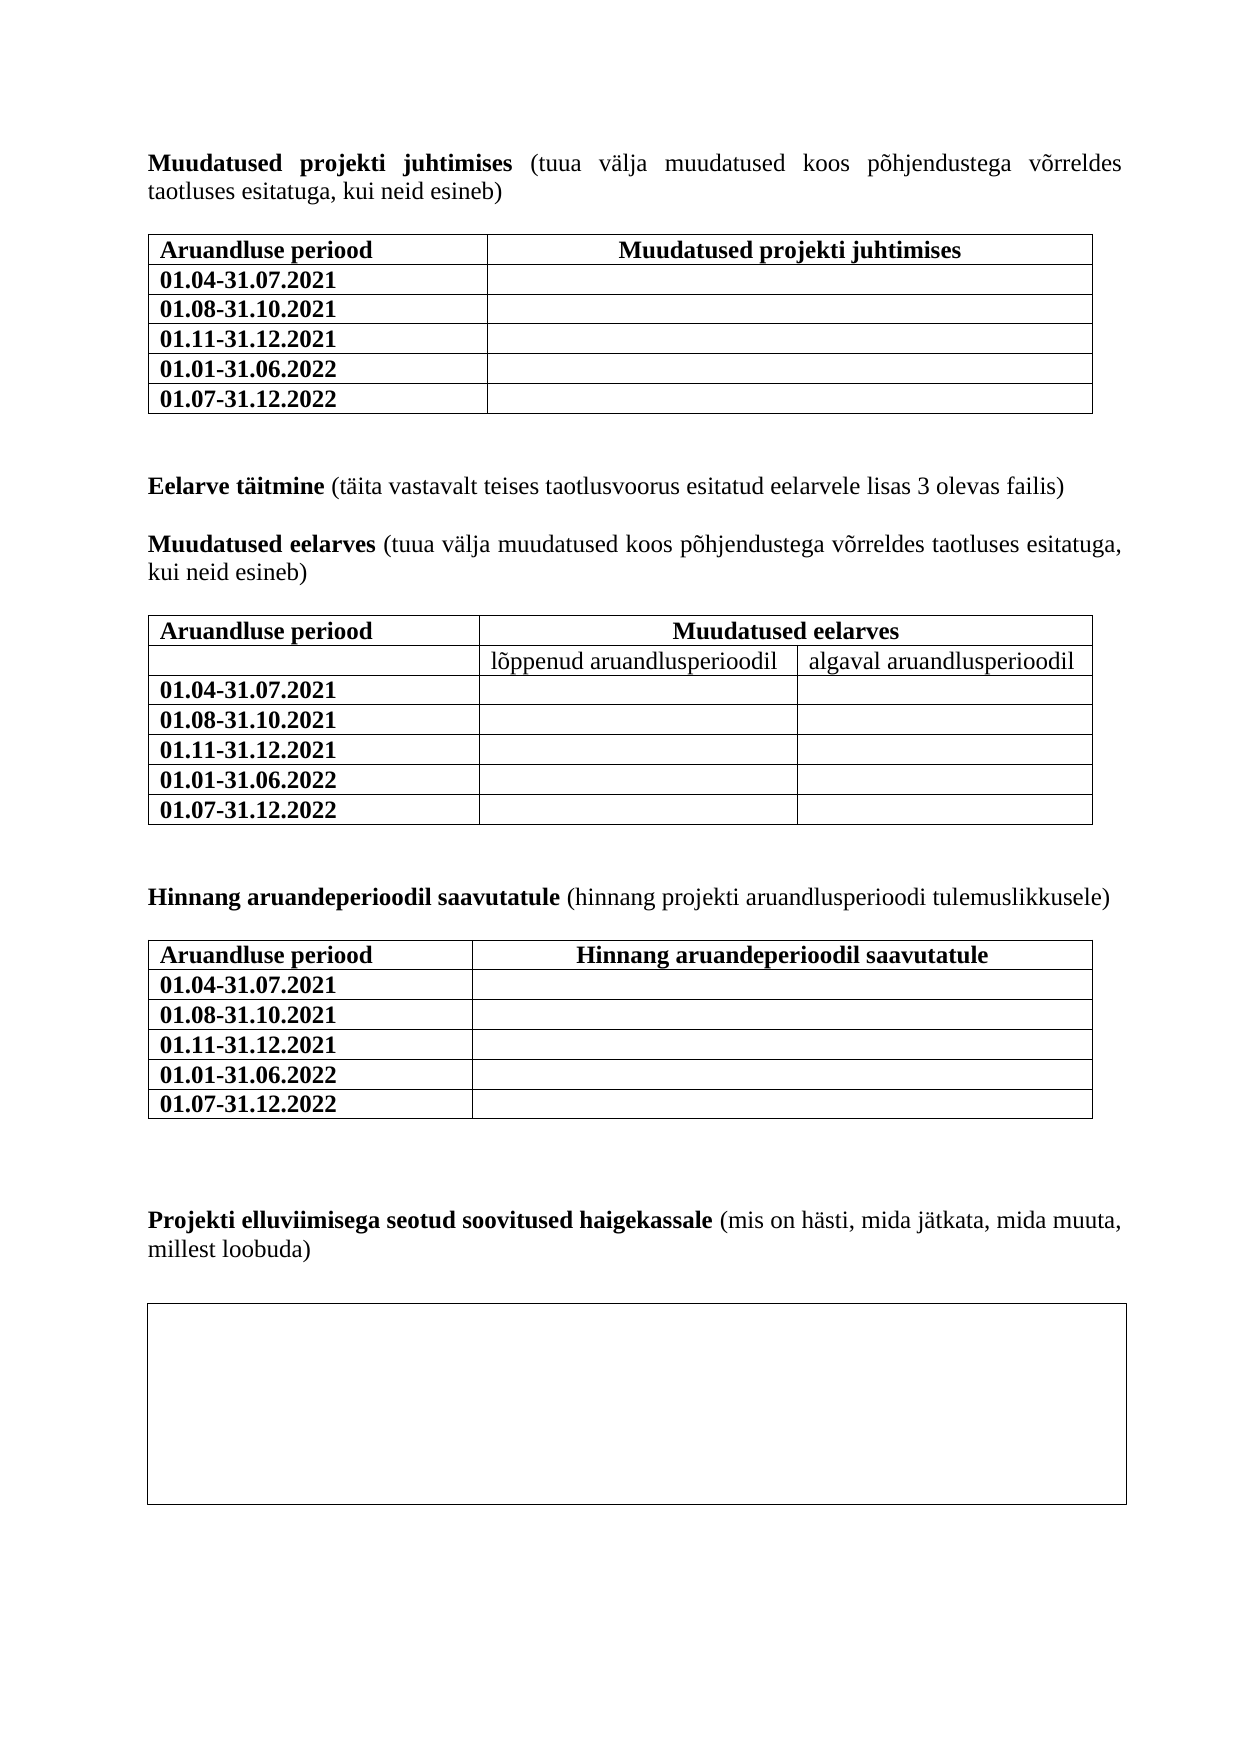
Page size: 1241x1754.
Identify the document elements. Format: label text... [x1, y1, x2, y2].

table_cell [798, 705, 1092, 734]
table_cell 01.01-31.06.2022 [149, 765, 479, 794]
table_cell [149, 646, 479, 674]
text Muudatused eelarves (tuua välja muudatused koos põhjendustega võrreldes taotluses esitatuga, kui neid esineb) [148, 529, 1122, 586]
text Muudatused projekti juhtimises (tuua välja muudatused koos põhjendustega võrreldes taotluses esitatuga, kui neid esineb) [148, 148, 1122, 205]
table_cell [473, 970, 1092, 999]
table_cell 01.11-31.12.2021 [149, 735, 479, 764]
table_cell lõppenud aruandlusperioodil [480, 646, 797, 674]
table_cell 01.07-31.12.2022 [149, 1090, 472, 1118]
table_cell 01.11-31.12.2021 [149, 324, 487, 353]
table_cell 01.07-31.12.2022 [149, 795, 479, 823]
table_header Aruandluse periood [149, 941, 472, 969]
table_cell 01.04-31.07.2021 [149, 265, 487, 293]
table_cell [488, 295, 1092, 323]
table_cell 01.08-31.10.2021 [149, 1000, 472, 1029]
table_cell [798, 765, 1092, 794]
table_header Muudatused projekti juhtimises [488, 235, 1092, 264]
table_cell 01.08-31.10.2021 [149, 705, 479, 734]
table_header Hinnang aruandeperioodil saavutatule [473, 941, 1092, 969]
table_header Muudatused eelarves [480, 616, 1092, 645]
table_cell [473, 1030, 1092, 1059]
text Hinnang aruandeperioodil saavutatule (hinnang projekti aruandlusperioodi tulemuslikkusele) [148, 882, 1122, 911]
table_cell 01.07-31.12.2022 [149, 384, 487, 413]
table_cell 01.08-31.10.2021 [149, 295, 487, 323]
table_cell [798, 735, 1092, 764]
text Projekti elluviimisega seotud soovitused haigekassale (mis on hästi, mida jätkata, mida muuta, millest loobuda) [148, 1206, 1122, 1263]
table_cell [798, 795, 1092, 823]
table_cell algaval aruandlusperioodil [798, 646, 1092, 674]
table_cell [480, 735, 797, 764]
table_cell [480, 795, 797, 823]
text Eelarve täitmine (täita vastavalt teises taotlusvoorus esitatud eelarvele lisas 3 olevas failis) [148, 471, 1122, 500]
table_cell 01.11-31.12.2021 [149, 1030, 472, 1059]
table_header Aruandluse periood [149, 616, 479, 645]
table_cell [473, 1060, 1092, 1088]
table_cell [488, 265, 1092, 293]
table_cell [488, 354, 1092, 383]
table_cell 01.04-31.07.2021 [149, 676, 479, 704]
table_cell [798, 676, 1092, 704]
table_cell [488, 324, 1092, 353]
table_cell 01.01-31.06.2022 [149, 1060, 472, 1088]
table_cell [473, 1000, 1092, 1029]
table_cell [488, 384, 1092, 413]
table_cell [480, 705, 797, 734]
table_header Aruandluse periood [149, 235, 487, 264]
table_cell 01.04-31.07.2021 [149, 970, 472, 999]
table_cell [480, 765, 797, 794]
table_cell 01.01-31.06.2022 [149, 354, 487, 383]
table_cell [480, 676, 797, 704]
table_cell [473, 1090, 1092, 1118]
